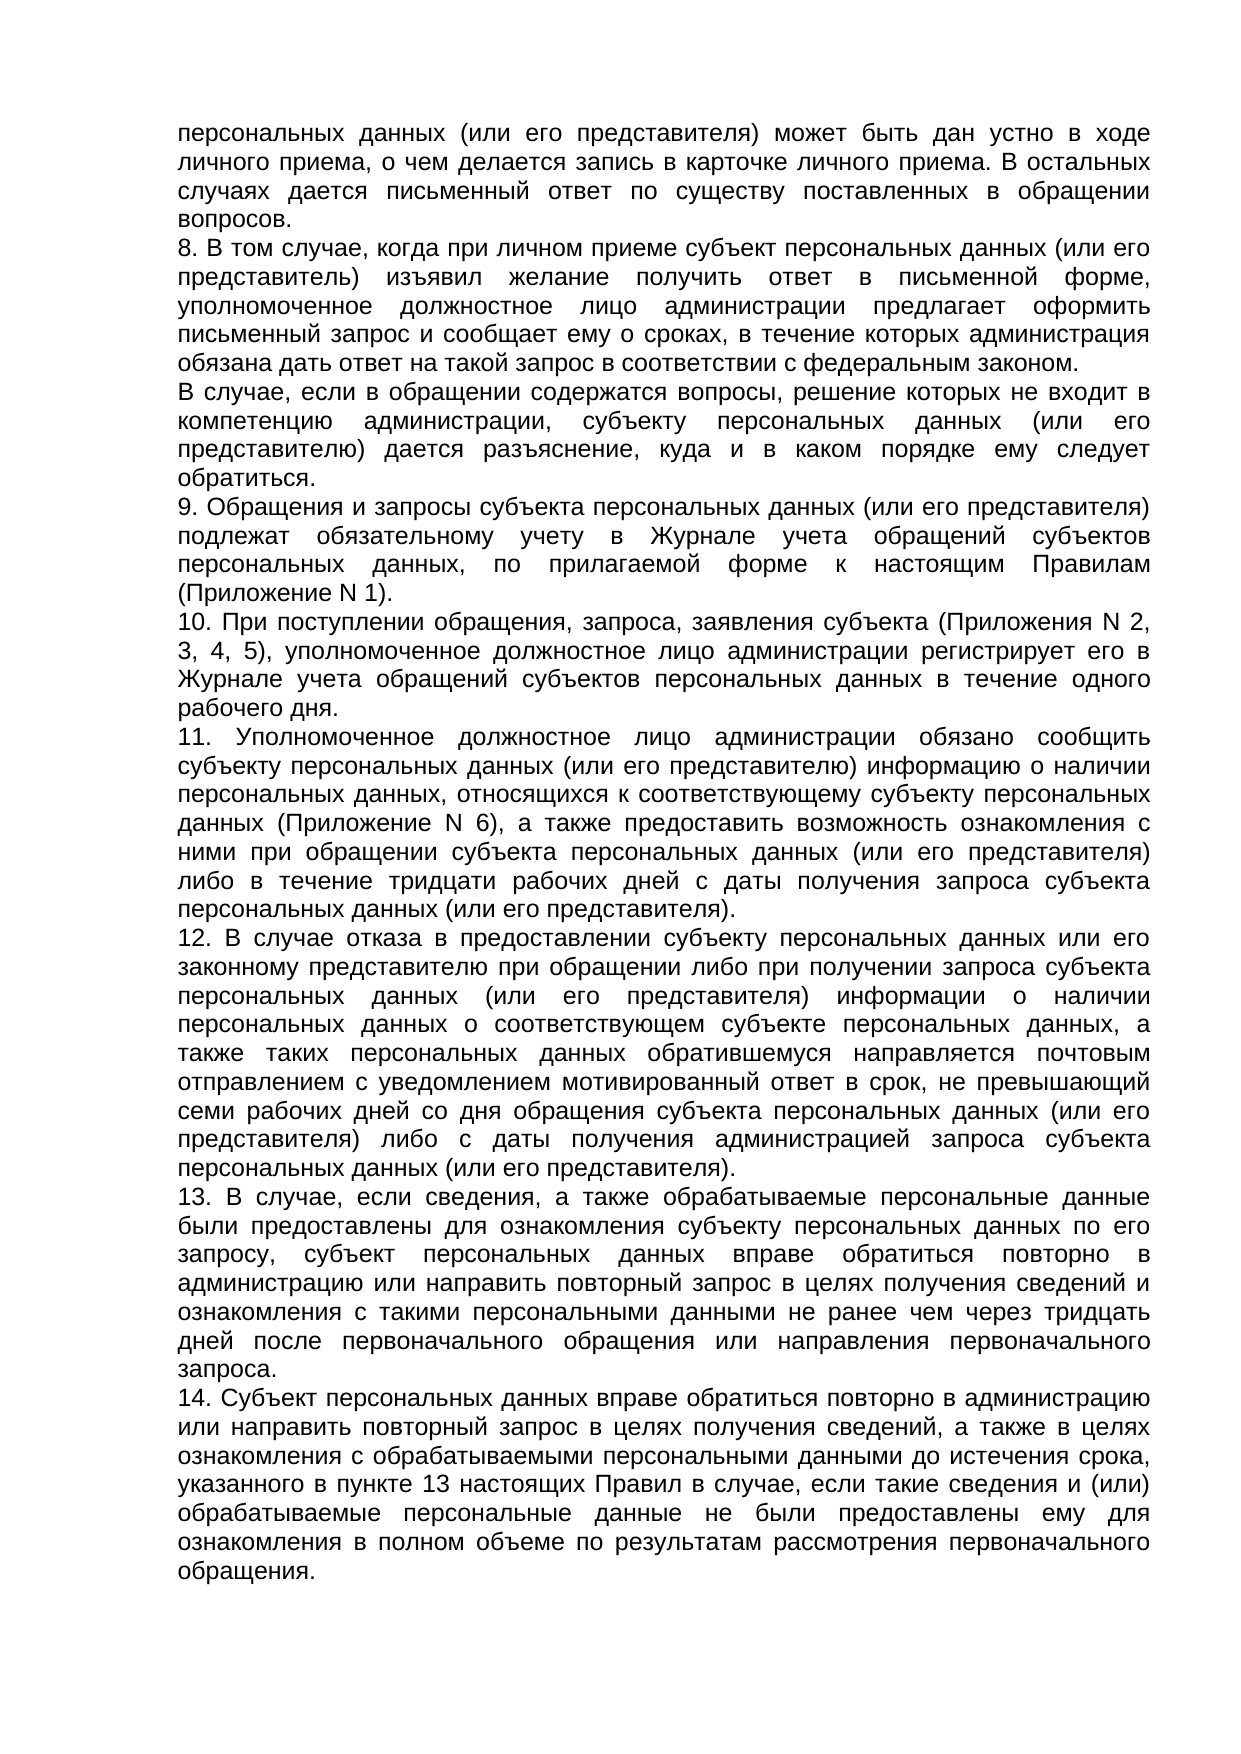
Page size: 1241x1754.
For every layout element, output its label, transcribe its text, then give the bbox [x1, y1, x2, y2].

text 10. При поступлении обращения, запроса, заявления субъекта (Приложения N 2, 3, 4, 5), уполномоченное должностное лицо администрации регистрирует его в Журнале учета обращений субъектов персональных данных в течение одного рабочего дня. [177, 607, 1152, 722]
text 8. В том случае, когда при личном приеме субъект персональных данных (или его представитель) изъявил желание получить ответ в письменной форме, уполномоченное должностное лицо администрации предлагает оформить письменный запрос и сообщает ему о сроках, в течение которых администрация обязана дать ответ на такой запрос в соответствии с федеральным законом. [177, 233, 1152, 377]
text 14. Субъект персональных данных вправе обратиться повторно в администрацию или направить повторный запрос в целях получения сведений, а также в целях ознакомления с обрабатываемыми персональными данными до истечения срока, указанного в пункте 13 настоящих Правил в случае, если такие сведения и (или) обрабатываемые персональные данные не были предоставлены ему для ознакомления в полном объеме по результатам рассмотрения первоначального обращения. [177, 1383, 1152, 1584]
text 13. В случае, если сведения, а также обрабатываемые персональные данные были предоставлены для ознакомления субъекту персональных данных по его запросу, субъект персональных данных вправе обратиться повторно в администрацию или направить повторный запрос в целях получения сведений и ознакомления с такими персональными данными не ранее чем через тридцать дней после первоначального обращения или направления первоначального запроса. [177, 1182, 1152, 1383]
text В случае, если в обращении содержатся вопросы, решение которых не входит в компетенцию администрации, субъекту персональных данных (или его представителю) дается разъяснение, куда и в каком порядке ему следует обратиться. [177, 377, 1152, 492]
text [177, 118, 1152, 233]
text 11. Уполномоченное должностное лицо администрации обязано сообщить субъекту персональных данных (или его представителю) информацию о наличии персональных данных, относящихся к соответствующему субъекту персональных данных (Приложение N 6), а также предоставить возможность ознакомления с ними при обращении субъекта персональных данных (или его представителя) либо в течение тридцати рабочих дней с даты получения запроса субъекта персональных данных (или его представителя). [177, 722, 1152, 923]
text 9. Обращения и запросы субъекта персональных данных (или его представителя) подлежат обязательному учету в Журнале учета обращений субъектов персональных данных, по прилагаемой форме к настоящим Правилам (Приложение N 1). [177, 492, 1152, 607]
text 12. В случае отказа в предоставлении субъекту персональных данных или его законному представителю при обращении либо при получении запроса субъекта персональных данных (или его представителя) информации о наличии персональных данных о соответствующем субъекте персональных данных, а также таких персональных данных обратившемуся направляется почтовым отправлением с уведомлением мотивированный ответ в срок, не превышающий семи рабочих дней со дня обращения субъекта персональных данных (или его представителя) либо с даты получения администрацией запроса субъекта персональных данных (или его представителя). [177, 923, 1152, 1182]
